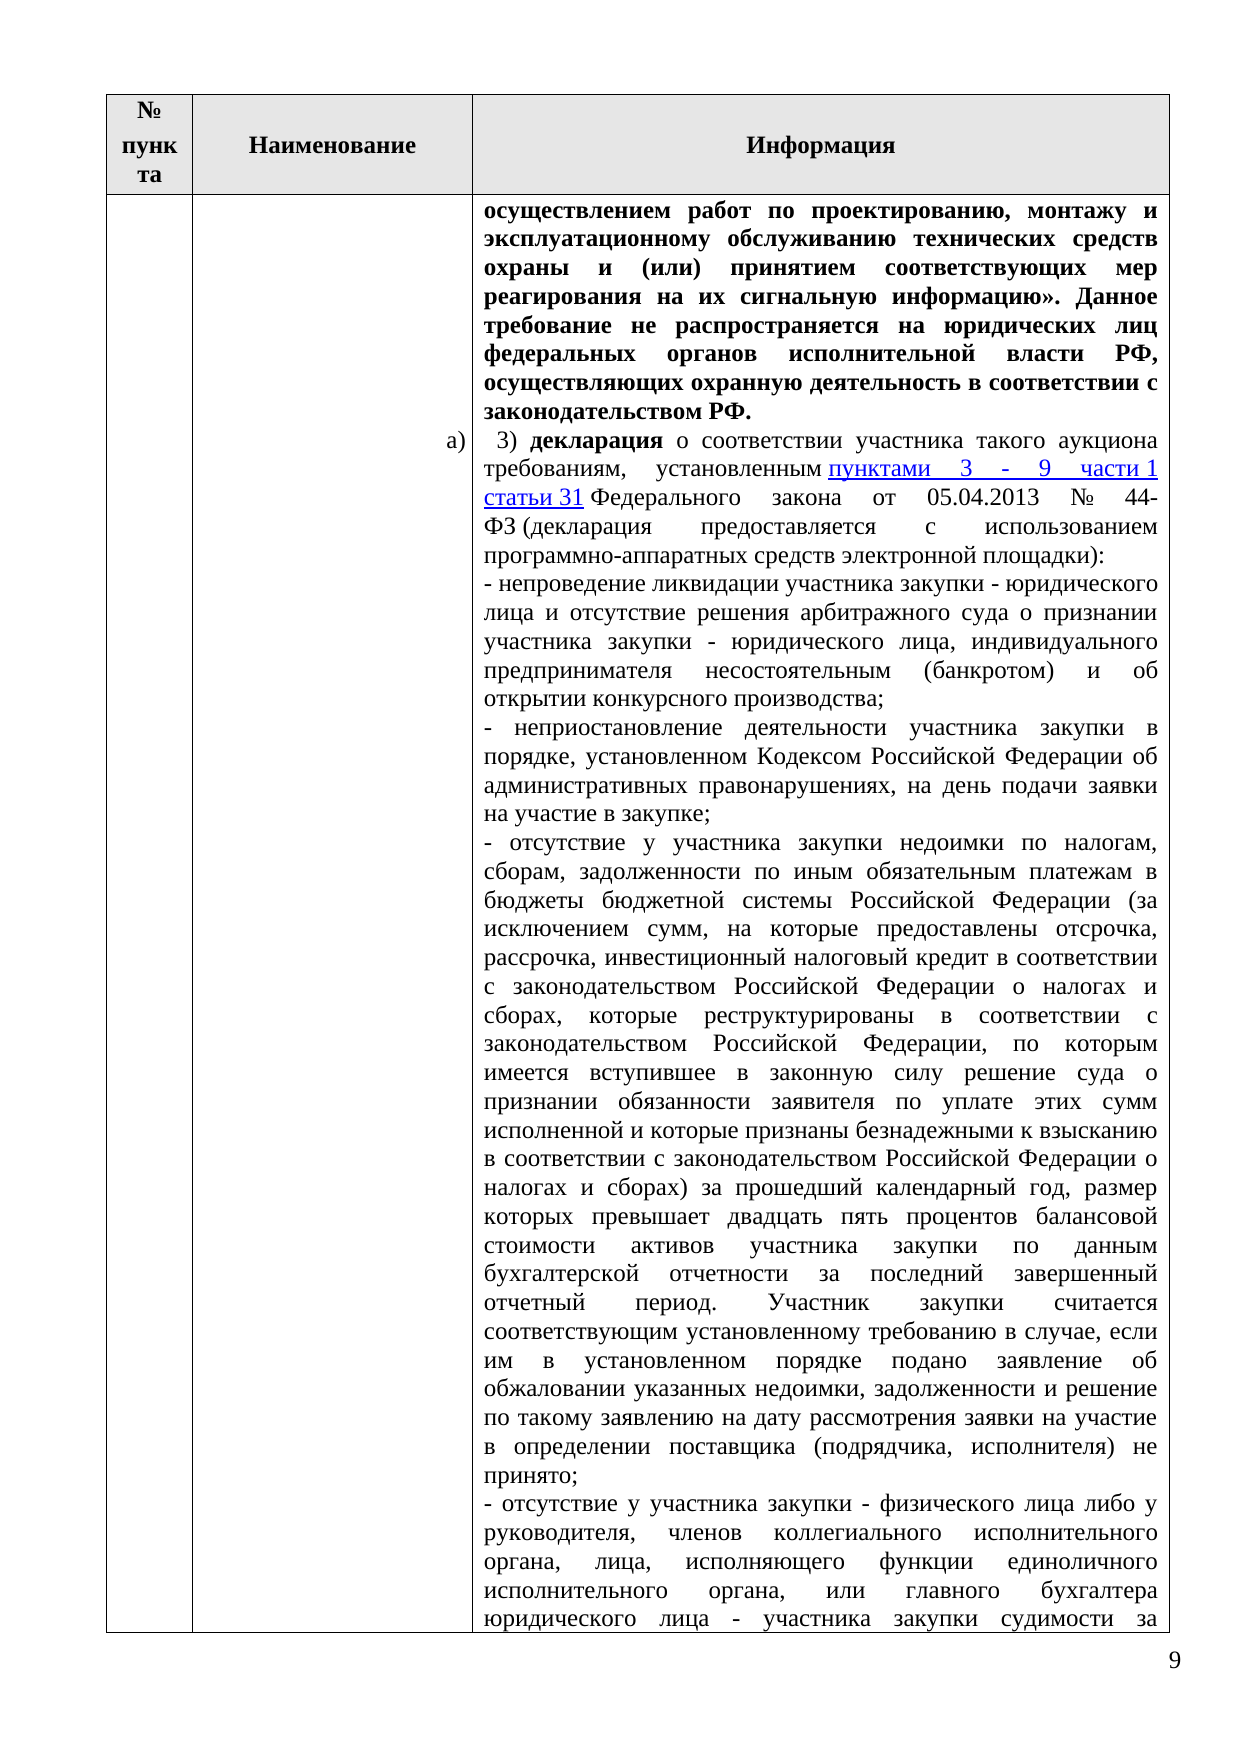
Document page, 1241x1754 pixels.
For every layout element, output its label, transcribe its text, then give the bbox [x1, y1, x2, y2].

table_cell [473, 195, 1169, 1632]
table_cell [193, 195, 472, 1632]
table_header № пункта [107, 95, 192, 194]
table_header Информация [473, 95, 1169, 194]
table_cell [107, 195, 192, 1632]
table_header Наименование [193, 95, 472, 194]
